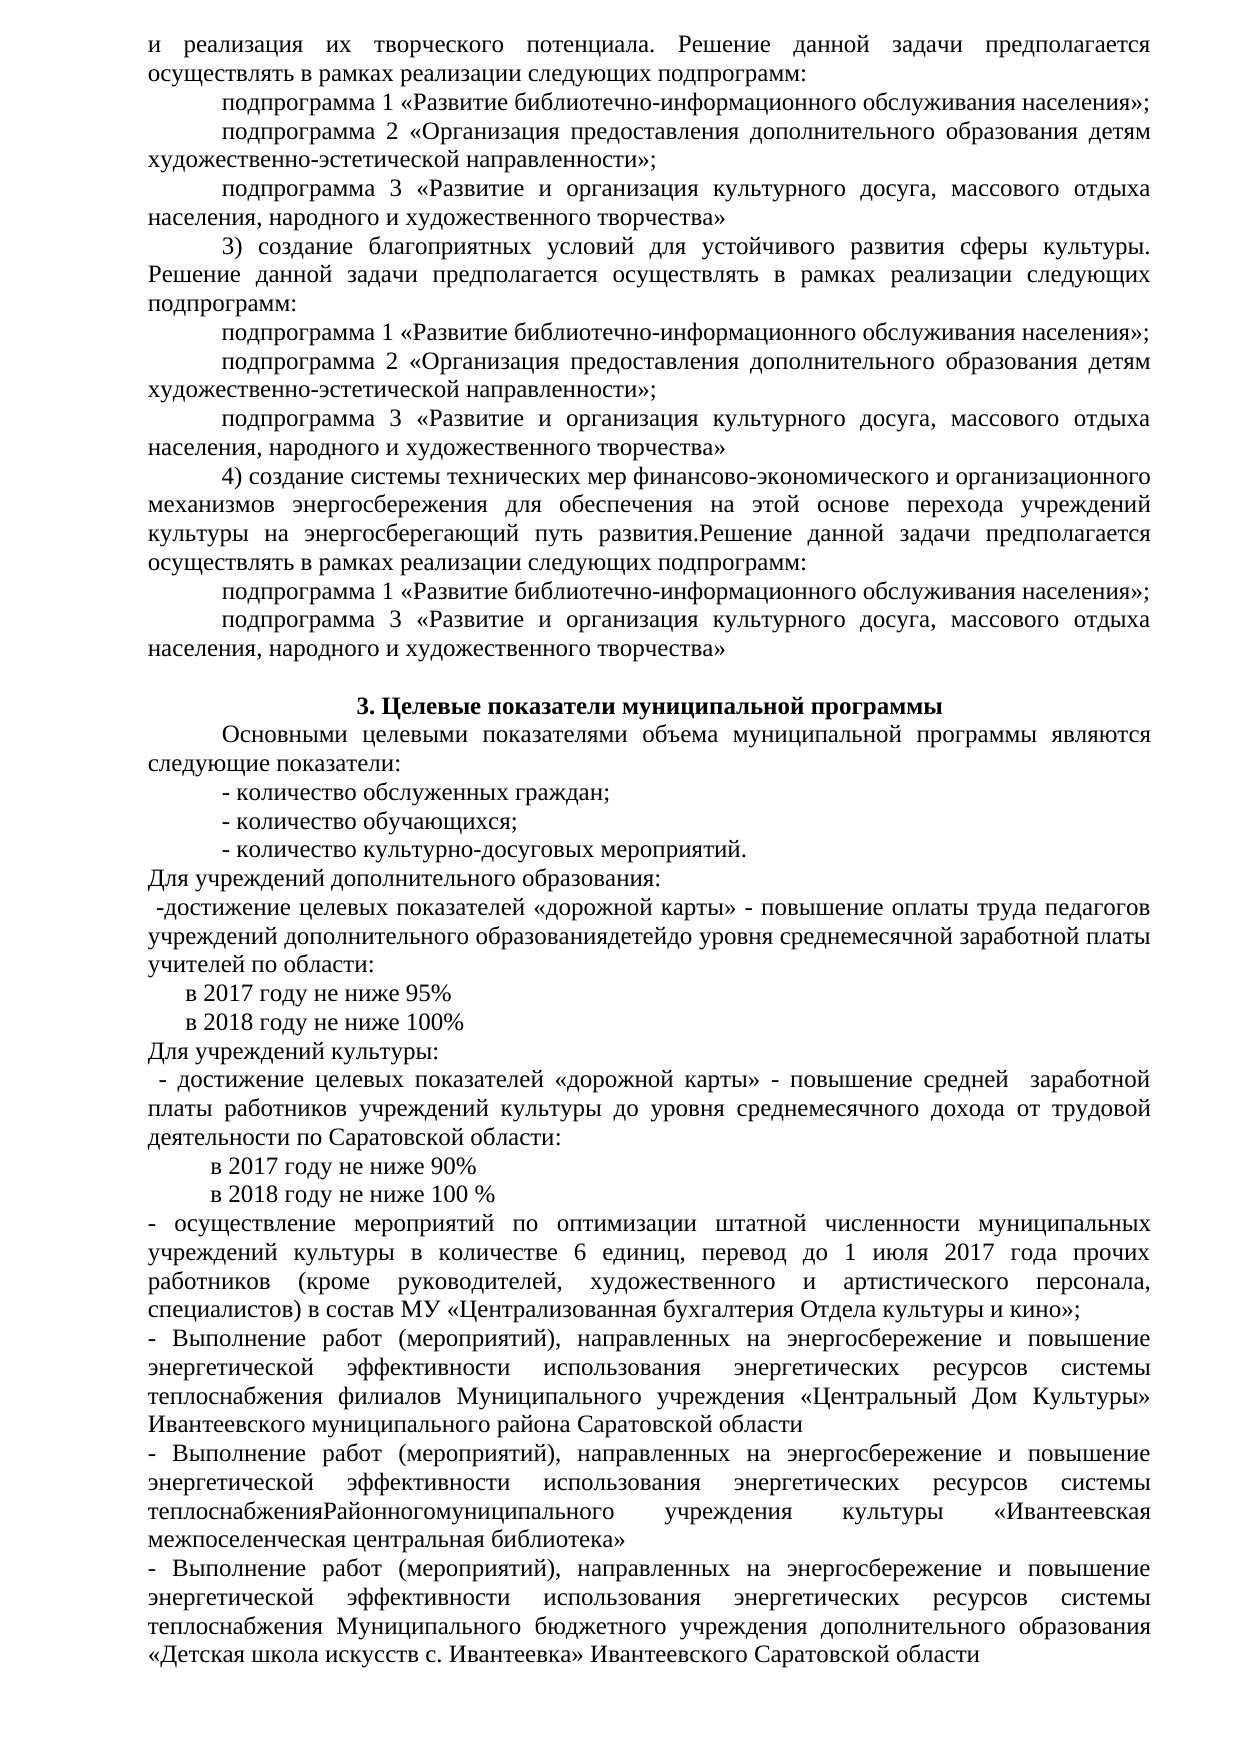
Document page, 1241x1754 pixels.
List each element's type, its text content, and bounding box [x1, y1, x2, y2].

text подпрограмма 1 «Развитие библиотечно-информационного обслуживания населения»; [148, 576, 1152, 604]
text -достижение целевых показателей «дорожной карты» - повышение оплаты труда педагогов учреждений дополнительного образованиядетейдо уровня среднемесячной заработной платы учителей по области: [148, 892, 1152, 978]
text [148, 29, 1152, 87]
text в 2018 году не ниже 100% [148, 1007, 1152, 1036]
text - Выполнение работ (мероприятий), направленных на энергосбережение и повышение энергетической эффективности использования энергетических ресурсов системы теплоснабжения Муниципального бюджетного учреждения дополнительного образования «Детская школа искусств с. Ивантеевка» Ивантеевского Саратовской области [148, 1553, 1152, 1668]
text Основными целевыми показателями объема муниципальной программы являются следующие показатели: [148, 719, 1152, 777]
text 3. Целевые показатели муниципальной программы [148, 691, 1152, 719]
text - Выполнение работ (мероприятий), направленных на энергосбережение и повышение энергетической эффективности использования энергетических ресурсов системы теплоснабжения филиалов Муниципального учреждения «Центральный Дом Культуры» Ивантеевского муниципального района Саратовской области [148, 1323, 1152, 1438]
text Для учреждений культуры: [148, 1036, 1152, 1064]
text подпрограмма 3 «Развитие и организация культурного досуга, массового отдыха населения, народного и художественного творчества» [148, 403, 1152, 461]
text - количество обслуженных граждан; [148, 777, 1152, 806]
text подпрограмма 1 «Развитие библиотечно-информационного обслуживания населения»; [148, 317, 1152, 346]
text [148, 116, 1152, 173]
text в 2017 году не ниже 95% [148, 978, 1152, 1007]
text - количество обучающихся; [148, 806, 1152, 834]
text - осуществление мероприятий по оптимизации штатной численности муниципальных учреждений культуры в количестве 6 единиц, перевод до 1 июля 2017 года прочих работников (кроме руководителей, художественного и артистического персонала, специалистов) в состав МУ «Централизованная бухгалтерия Отдела культуры и кино»; [148, 1208, 1152, 1323]
text - достижение целевых показателей «дорожной карты» - повышение средней заработной платы работников учреждений культуры до уровня среднемесячного дохода от трудовой деятельности по Саратовской области: [148, 1064, 1152, 1151]
text - количество культурно-досуговых мероприятий. [148, 834, 1152, 863]
text подпрограмма 1 «Развитие библиотечно-информационного обслуживания населения»; [148, 87, 1152, 116]
text 3) создание благоприятных условий для устойчивого развития сферы культуры. Решение данной задачи предполагается осуществлять в рамках реализации следующих подпрограмм: [148, 231, 1152, 317]
text в 2017 году не ниже 90% [148, 1151, 1152, 1179]
text Для учреждений дополнительного образования: [148, 863, 1152, 892]
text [148, 173, 1152, 231]
text - Выполнение работ (мероприятий), направленных на энергосбережение и повышение энергетической эффективности использования энергетических ресурсов системы теплоснабженияРайонногомуниципального учреждения культуры «Ивантеевская межпоселенческая центральная библиотека» [148, 1438, 1152, 1553]
text в 2018 году не ниже 100 % [148, 1179, 1152, 1208]
text 4) создание системы технических мер финансово-экономического и организационного механизмов энергосбережения для обеспечения на этой основе перехода учреждений культуры на энергосберегающий путь развития.Решение данной задачи предполагается осуществлять в рамках реализации следующих подпрограмм: [148, 461, 1152, 576]
text подпрограмма 3 «Развитие и организация культурного досуга, массового отдыха населения, народного и художественного творчества» [148, 604, 1152, 662]
text подпрограмма 2 «Организация предоставления дополнительного образования детям художественно-эстетической направленности»; [148, 346, 1152, 403]
